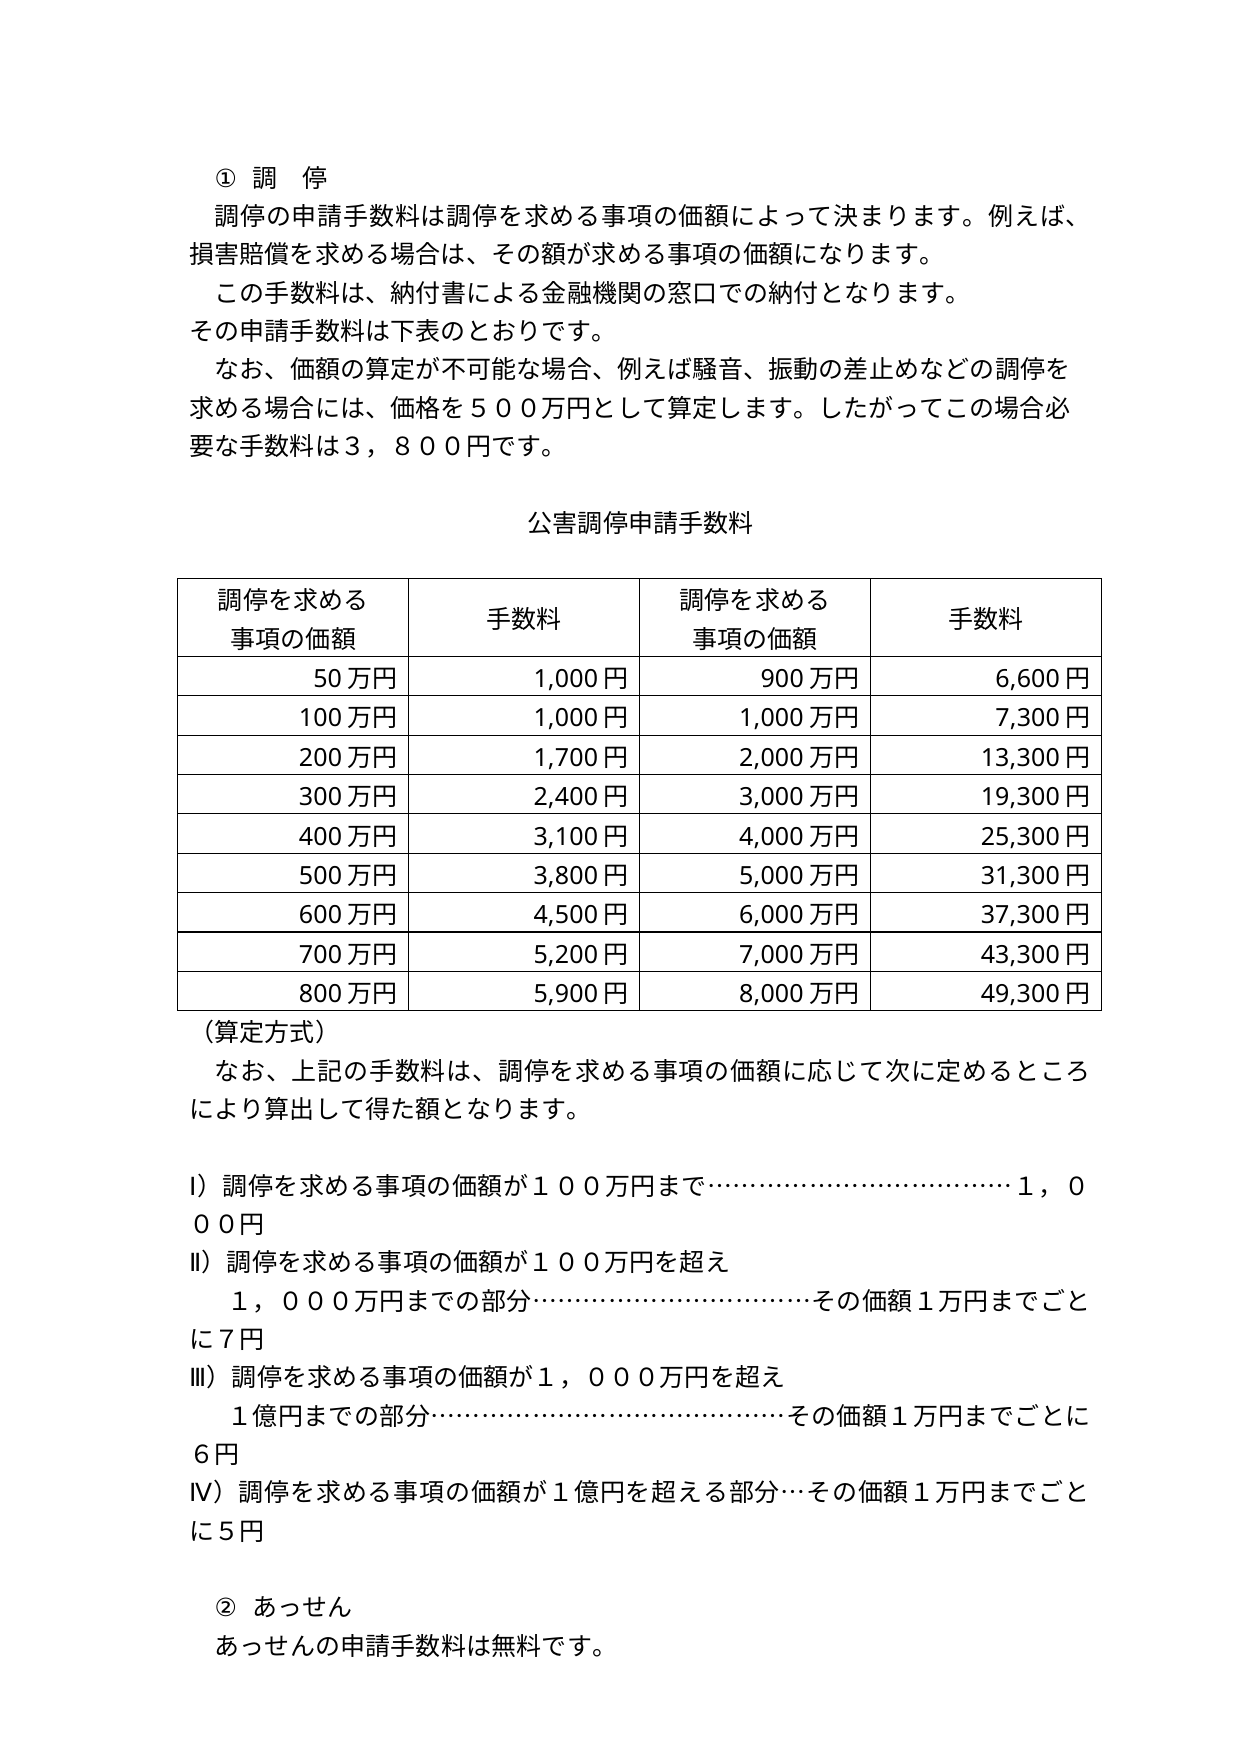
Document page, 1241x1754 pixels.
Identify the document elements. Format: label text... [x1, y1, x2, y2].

text あっせんの申請手数料は無料です。 [189, 1624, 1092, 1663]
table_cell 7,300円 [871, 696, 1101, 734]
text （算定方式） [189, 1011, 1092, 1049]
table_cell 37,300円 [871, 893, 1101, 931]
text なお、上記の手数料は、調停を求める事項の価額に応じて次に定めるところにより算出して得た額となります。 [189, 1049, 1092, 1126]
text １，０００万円までの部分……………………………その価額１万円までごとに７円 [189, 1279, 1092, 1356]
table_cell 19,300円 [871, 775, 1101, 813]
table_cell 3,100円 [409, 814, 639, 853]
text なお、価額の算定が不可能な場合、例えば騒音、振動の差止めなどの調停を求める場合には、価格を５００万円として算定します。したがってこの場合必要な手数料は３，８００円です。 [189, 348, 1092, 463]
table_cell 4,500円 [409, 893, 639, 931]
table_header 調停を求める 事項の価額 [178, 579, 408, 656]
table_cell 49,300円 [871, 972, 1101, 1010]
table_cell 300万円 [178, 775, 408, 813]
table_cell 1,000円 [409, 657, 639, 695]
table_header 手数料 [409, 579, 639, 656]
table_cell 2,400円 [409, 775, 639, 813]
table_cell 5,000万円 [640, 854, 870, 892]
list あっせん [214, 1586, 1092, 1624]
table_cell 1,000円 [409, 696, 639, 734]
table_cell 43,300円 [871, 933, 1101, 971]
text その申請手数料は下表のとおりです。 [189, 310, 1092, 348]
table_cell 1,700円 [409, 736, 639, 774]
text Ⅲ）調停を求める事項の価額が１，０００万円を超え [189, 1356, 1092, 1394]
table_cell 25,300円 [871, 814, 1101, 853]
text 調停の申請手数料は調停を求める事項の価額によって決まります。例えば、損害賠償を求める場合は、その額が求める事項の価額になります。 [189, 195, 1092, 271]
table_cell 3,000万円 [640, 775, 870, 813]
text Ⅳ）調停を求める事項の価額が１億円を超える部分…その価額１万円までごとに５円 [189, 1471, 1092, 1548]
table_cell 5,900円 [409, 972, 639, 1010]
list 調 停 [214, 156, 1092, 195]
table_cell 8,000万円 [640, 972, 870, 1010]
table_cell 5,200円 [409, 933, 639, 971]
table_cell 6,600円 [871, 657, 1101, 695]
table_cell 6,000万円 [640, 893, 870, 931]
table_cell 4,000万円 [640, 814, 870, 853]
table_cell 800万円 [178, 972, 408, 1010]
table_cell 3,800円 [409, 854, 639, 892]
text １億円までの部分……………………………………その価額１万円までごとに６円 [189, 1394, 1092, 1471]
table_header 調停を求める 事項の価額 [640, 579, 870, 656]
table_header 手数料 [871, 579, 1101, 656]
table_cell 200万円 [178, 736, 408, 774]
table_cell 13,300円 [871, 736, 1101, 774]
table_cell 1,000万円 [640, 696, 870, 734]
table_cell 600万円 [178, 893, 408, 931]
table_cell 100万円 [178, 696, 408, 734]
table_cell 31,300円 [871, 854, 1101, 892]
table_cell 500万円 [178, 854, 408, 892]
table_cell 900万円 [640, 657, 870, 695]
table_cell 700万円 [178, 933, 408, 971]
table_cell 7,000万円 [640, 933, 870, 971]
text 公害調停申請手数料 [189, 501, 1092, 540]
text Ⅱ）調停を求める事項の価額が１００万円を超え [189, 1241, 1092, 1279]
text Ⅰ）調停を求める事項の価額が１００万円まで………………………………１，０００円 [189, 1164, 1092, 1241]
text この手数料は、納付書による金融機関の窓口での納付となります。 [189, 271, 1092, 310]
table_cell 400万円 [178, 814, 408, 853]
table_cell 50万円 [178, 657, 408, 695]
table_cell 2,000万円 [640, 736, 870, 774]
